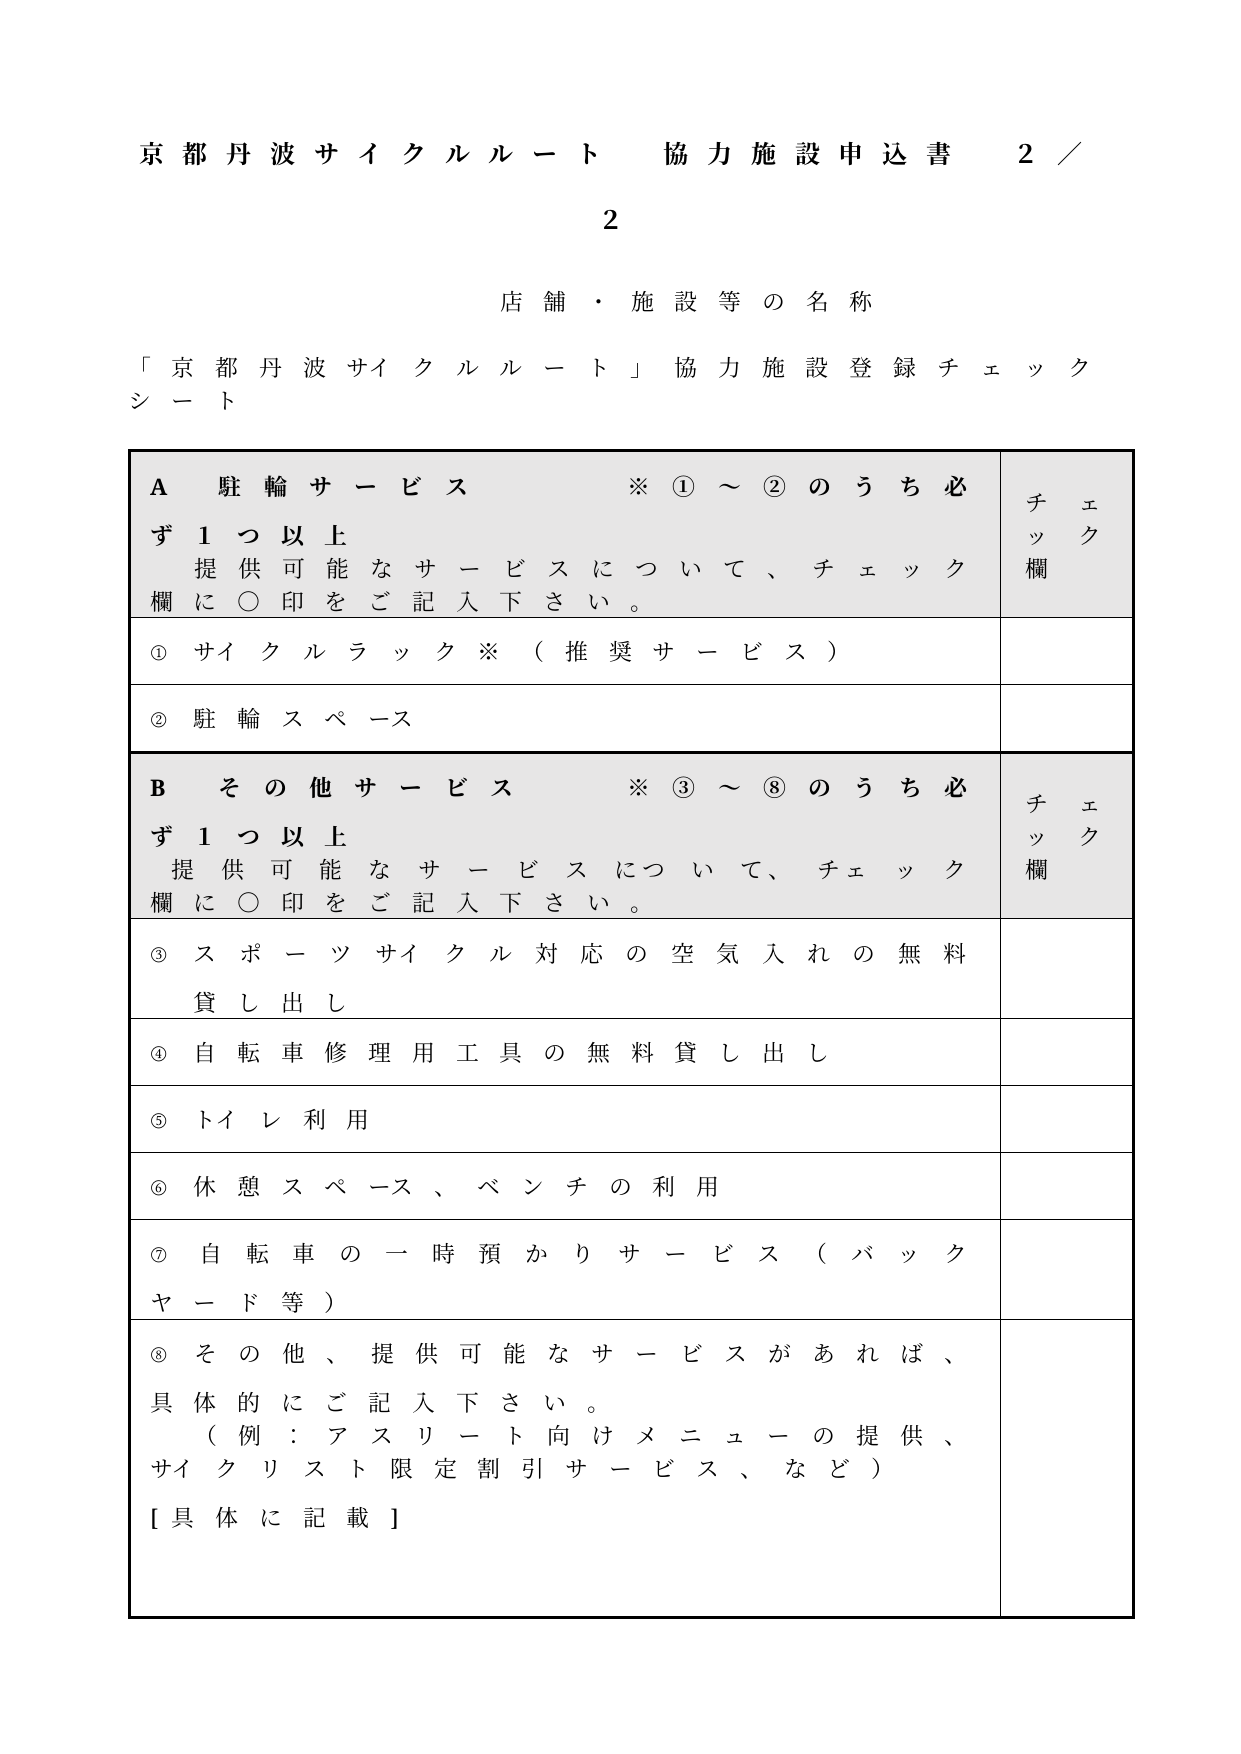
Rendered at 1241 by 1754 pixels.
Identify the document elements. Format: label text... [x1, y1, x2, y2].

text 「京都丹波サイクルルート」協力施設登録チェックシート [128, 350, 1112, 416]
table_cell [1001, 1320, 1132, 1616]
table_cell [1001, 685, 1132, 751]
table_cell [1001, 1086, 1132, 1152]
table_header A 駐輪サービス ※①～②のうち必ず１つ以上 提供可能なサービスについて、チェック欄に○印をご記入下さい。 [131, 452, 1000, 617]
table_cell ⑦ 自転車の一時預かりサービス（バックヤード等） [131, 1220, 1000, 1318]
table_cell ⑥ 休憩スペース、ベンチの利用 [131, 1153, 1000, 1219]
table_header チェック欄 [1001, 452, 1132, 617]
table_cell 自転車修理用工具の無料貸し出し [131, 1019, 1000, 1085]
table_cell [1001, 919, 1132, 1018]
table_cell スポーツサイクル対応の空気入れの無料貸し出し [131, 919, 1000, 1018]
text 京都丹波サイクルルート 協力施設申込書 ２／２ [128, 120, 1112, 252]
table_cell B その他サービス ※③～⑧のうち必ず１つ以上 提供可能なサービスについて、チェック欄に○印をご記入下さい。 [131, 754, 1000, 918]
table_cell [1001, 1220, 1132, 1318]
table_cell [1001, 618, 1132, 684]
table_cell [1001, 1153, 1132, 1219]
table_cell チェック欄 [1001, 754, 1132, 918]
table_cell ⑤ トイレ利用 [131, 1086, 1000, 1152]
table_cell サイクルラック※（推奨サービス） [131, 618, 1000, 684]
text 店舗・施設等の名称 [128, 284, 1112, 317]
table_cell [131, 1320, 1000, 1616]
table_cell 駐輪スペース [131, 685, 1000, 751]
table_cell [1001, 1019, 1132, 1085]
